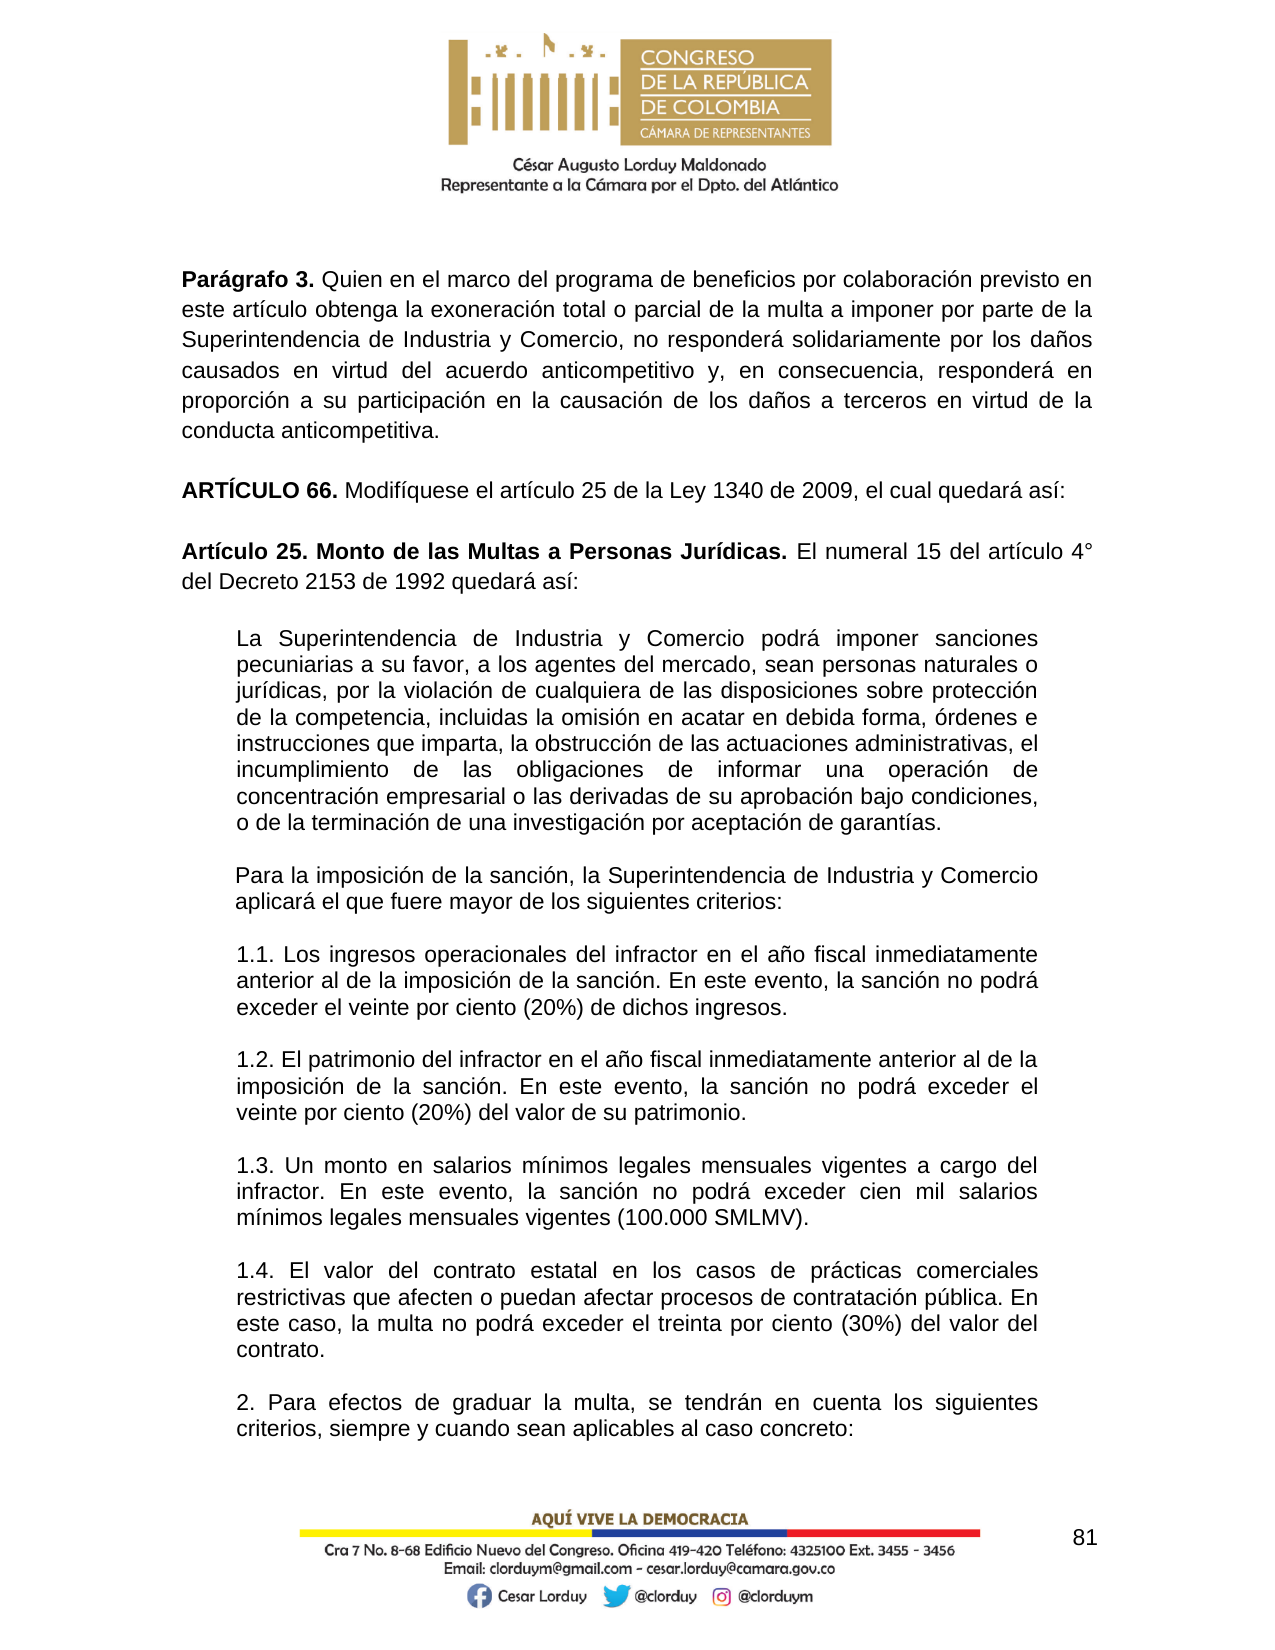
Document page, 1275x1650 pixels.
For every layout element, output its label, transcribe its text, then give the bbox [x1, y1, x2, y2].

picture [432, 30, 843, 201]
text Para la imposición de la sanción, la Superintendencia de Industria y Comercio aplicará el que fuere mayor de los siguientes criterios: [235, 862, 1039, 914]
text 1.2. El patrimonio del infractor en el año fiscal inmediatamente anterior al de la imposición de la sanción. En este evento, la sanción no podrá exceder el veinte por ciento (20%) del valor de su patrimonio. [236, 1046, 1039, 1125]
text Parágrafo 3. Quien en el marco del programa de beneficios por colaboración previsto en este artículo obtenga la exoneración total o parcial de la multa a imponer por parte de la Superintendencia de Industria y Comercio, no responderá solidariamente por los daños causados en virtud del acuerdo anticompetitivo y, en consecuencia, responderá en proporción a su participación en la causación de los daños a terceros en virtud de la conducta anticompetitiva. [181, 266, 1094, 443]
text 1.4. El valor del contrato estatal en los casos de prácticas comerciales restrictivas que afecten o puedan afectar procesos de contratación pública. En este caso, la multa no podrá exceder el treinta por ciento (30%) del valor del contrato. [236, 1257, 1039, 1362]
text ARTÍCULO 66. Modifíquese el artículo 25 de la Ley 1340 de 2009, el cual quedará así: [181, 477, 1094, 504]
text 1.3. Un monto en salarios mínimos legales mensuales vigentes a cargo del infractor. En este evento, la sanción no podrá exceder cien mil salarios mínimos legales mensuales vigentes (100.000 SMLMV). [236, 1152, 1039, 1231]
picture [287, 1500, 988, 1621]
text La Superintendencia de Industria y Comercio podrá imponer sanciones pecuniarias a su favor, a los agentes del mercado, sean personas naturales o jurídicas, por la violación de cualquiera de las disposiciones sobre protección de la competencia, incluidas la omisión en acatar en debida forma, órdenes e instrucciones que imparta, la obstrucción de las actuaciones administrativas, el incumplimiento de las obligaciones de informar una operación de concentración empresarial o las derivadas de su aprobación bajo condiciones, o de la terminación de una investigación por aceptación de garantías. [236, 624, 1039, 835]
text 1.1. Los ingresos operacionales del infractor en el año fiscal inmediatamente anterior al de la imposición de la sanción. En este evento, la sanción no podrá exceder el veinte por ciento (20%) de dichos ingresos. [236, 941, 1039, 1020]
text 2. Para efectos de graduar la multa, se tendrán en cuenta los siguientes criterios, siempre y cuando sean aplicables al caso concreto: [236, 1389, 1039, 1442]
text Artículo 25. Monto de las Multas a Personas Jurídicas. El numeral 15 del artículo 4° del Decreto 2153 de 1992 quedará así: [181, 538, 1094, 594]
